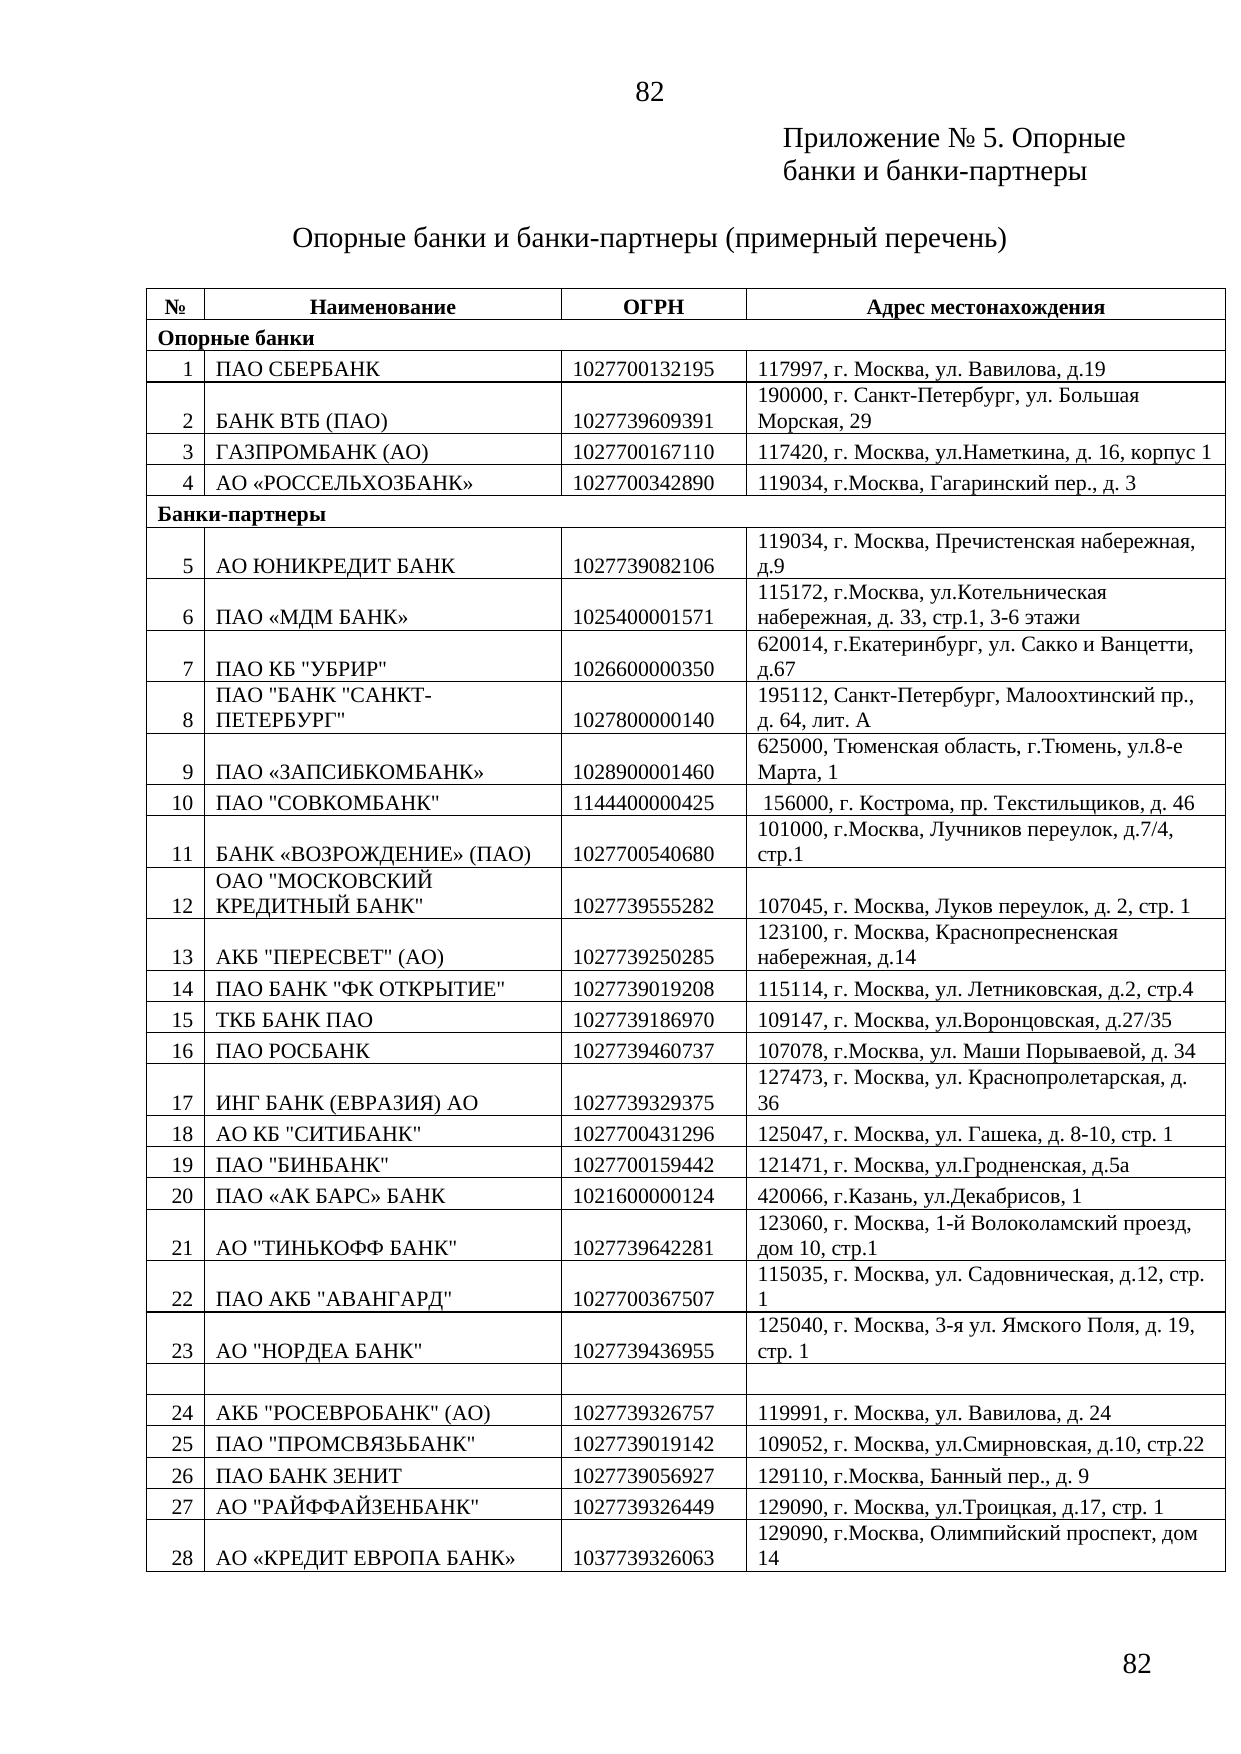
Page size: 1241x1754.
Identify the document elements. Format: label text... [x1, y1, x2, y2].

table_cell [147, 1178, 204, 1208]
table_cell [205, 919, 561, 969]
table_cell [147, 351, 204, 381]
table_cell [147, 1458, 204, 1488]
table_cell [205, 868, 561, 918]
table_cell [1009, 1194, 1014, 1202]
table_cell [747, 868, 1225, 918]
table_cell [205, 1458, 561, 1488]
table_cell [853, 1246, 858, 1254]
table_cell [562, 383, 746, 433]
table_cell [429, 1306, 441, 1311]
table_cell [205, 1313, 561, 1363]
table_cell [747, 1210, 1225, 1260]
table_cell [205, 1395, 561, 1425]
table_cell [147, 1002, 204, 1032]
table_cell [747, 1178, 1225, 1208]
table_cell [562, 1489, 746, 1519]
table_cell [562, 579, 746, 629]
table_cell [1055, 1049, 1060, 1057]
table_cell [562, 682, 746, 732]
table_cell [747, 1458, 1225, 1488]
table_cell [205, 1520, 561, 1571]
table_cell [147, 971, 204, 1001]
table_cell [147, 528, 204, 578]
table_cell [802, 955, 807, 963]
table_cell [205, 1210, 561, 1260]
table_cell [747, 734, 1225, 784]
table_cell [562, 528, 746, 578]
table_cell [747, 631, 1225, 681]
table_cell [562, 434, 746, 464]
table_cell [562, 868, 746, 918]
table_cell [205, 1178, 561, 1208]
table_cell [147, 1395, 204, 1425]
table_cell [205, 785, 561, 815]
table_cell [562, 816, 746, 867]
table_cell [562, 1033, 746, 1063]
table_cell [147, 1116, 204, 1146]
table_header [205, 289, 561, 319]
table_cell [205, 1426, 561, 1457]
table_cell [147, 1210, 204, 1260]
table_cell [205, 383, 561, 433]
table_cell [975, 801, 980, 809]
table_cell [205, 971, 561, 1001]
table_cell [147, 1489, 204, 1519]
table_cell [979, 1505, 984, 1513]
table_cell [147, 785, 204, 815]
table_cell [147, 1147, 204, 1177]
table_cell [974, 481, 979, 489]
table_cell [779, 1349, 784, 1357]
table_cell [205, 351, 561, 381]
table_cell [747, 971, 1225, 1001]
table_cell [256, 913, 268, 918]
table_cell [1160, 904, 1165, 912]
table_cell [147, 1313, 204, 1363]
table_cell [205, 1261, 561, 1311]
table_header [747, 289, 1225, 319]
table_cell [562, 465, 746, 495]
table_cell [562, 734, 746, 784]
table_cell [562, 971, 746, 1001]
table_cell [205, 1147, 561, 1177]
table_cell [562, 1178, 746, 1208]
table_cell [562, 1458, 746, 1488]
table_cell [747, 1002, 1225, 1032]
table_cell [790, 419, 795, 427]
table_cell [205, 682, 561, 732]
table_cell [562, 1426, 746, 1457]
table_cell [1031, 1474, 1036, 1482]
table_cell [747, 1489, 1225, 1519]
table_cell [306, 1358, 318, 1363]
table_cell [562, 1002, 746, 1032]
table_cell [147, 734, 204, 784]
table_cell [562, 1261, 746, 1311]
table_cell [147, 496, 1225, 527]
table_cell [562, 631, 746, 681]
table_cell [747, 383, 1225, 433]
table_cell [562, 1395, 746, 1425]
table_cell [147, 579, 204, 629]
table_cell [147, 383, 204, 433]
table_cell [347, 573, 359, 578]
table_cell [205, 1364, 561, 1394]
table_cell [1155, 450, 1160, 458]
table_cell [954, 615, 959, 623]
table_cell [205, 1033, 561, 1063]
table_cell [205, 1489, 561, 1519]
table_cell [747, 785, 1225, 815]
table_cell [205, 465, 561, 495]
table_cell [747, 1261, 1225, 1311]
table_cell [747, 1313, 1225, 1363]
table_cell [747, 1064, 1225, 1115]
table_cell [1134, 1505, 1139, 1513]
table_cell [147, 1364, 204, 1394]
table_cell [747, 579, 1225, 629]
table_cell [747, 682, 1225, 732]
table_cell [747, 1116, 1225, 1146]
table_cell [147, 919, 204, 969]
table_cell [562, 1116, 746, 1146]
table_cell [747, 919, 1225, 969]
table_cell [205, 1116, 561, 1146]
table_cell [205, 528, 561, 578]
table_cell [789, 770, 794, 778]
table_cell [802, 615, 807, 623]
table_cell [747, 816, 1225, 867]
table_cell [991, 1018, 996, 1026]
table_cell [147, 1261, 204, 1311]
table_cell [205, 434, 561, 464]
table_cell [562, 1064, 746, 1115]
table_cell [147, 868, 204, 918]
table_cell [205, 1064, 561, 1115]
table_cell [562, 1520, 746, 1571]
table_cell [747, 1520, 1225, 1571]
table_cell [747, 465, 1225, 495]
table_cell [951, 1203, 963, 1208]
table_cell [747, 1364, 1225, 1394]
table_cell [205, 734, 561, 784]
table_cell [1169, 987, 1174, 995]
text Опорные банки и банки-партнеры (примерный перечень) [148, 221, 1152, 254]
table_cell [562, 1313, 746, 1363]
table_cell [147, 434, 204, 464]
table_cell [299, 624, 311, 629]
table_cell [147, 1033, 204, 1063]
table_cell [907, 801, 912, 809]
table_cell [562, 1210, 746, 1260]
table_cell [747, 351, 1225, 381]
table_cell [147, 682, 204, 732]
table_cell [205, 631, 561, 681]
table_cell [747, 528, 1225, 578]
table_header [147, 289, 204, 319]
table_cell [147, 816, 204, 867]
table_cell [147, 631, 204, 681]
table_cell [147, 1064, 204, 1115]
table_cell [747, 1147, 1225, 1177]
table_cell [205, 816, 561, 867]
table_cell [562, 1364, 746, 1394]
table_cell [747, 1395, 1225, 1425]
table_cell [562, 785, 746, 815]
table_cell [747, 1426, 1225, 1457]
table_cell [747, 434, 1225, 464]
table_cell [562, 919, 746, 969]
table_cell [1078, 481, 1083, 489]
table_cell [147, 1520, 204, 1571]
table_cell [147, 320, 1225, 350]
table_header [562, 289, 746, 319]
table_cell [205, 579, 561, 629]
subtitle Приложение № 5. Опорные банки и банки-партнеры [783, 120, 1152, 187]
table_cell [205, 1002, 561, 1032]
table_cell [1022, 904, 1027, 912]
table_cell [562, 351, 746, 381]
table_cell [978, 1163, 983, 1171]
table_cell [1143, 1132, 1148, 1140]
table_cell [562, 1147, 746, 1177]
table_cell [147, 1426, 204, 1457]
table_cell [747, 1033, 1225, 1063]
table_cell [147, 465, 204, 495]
